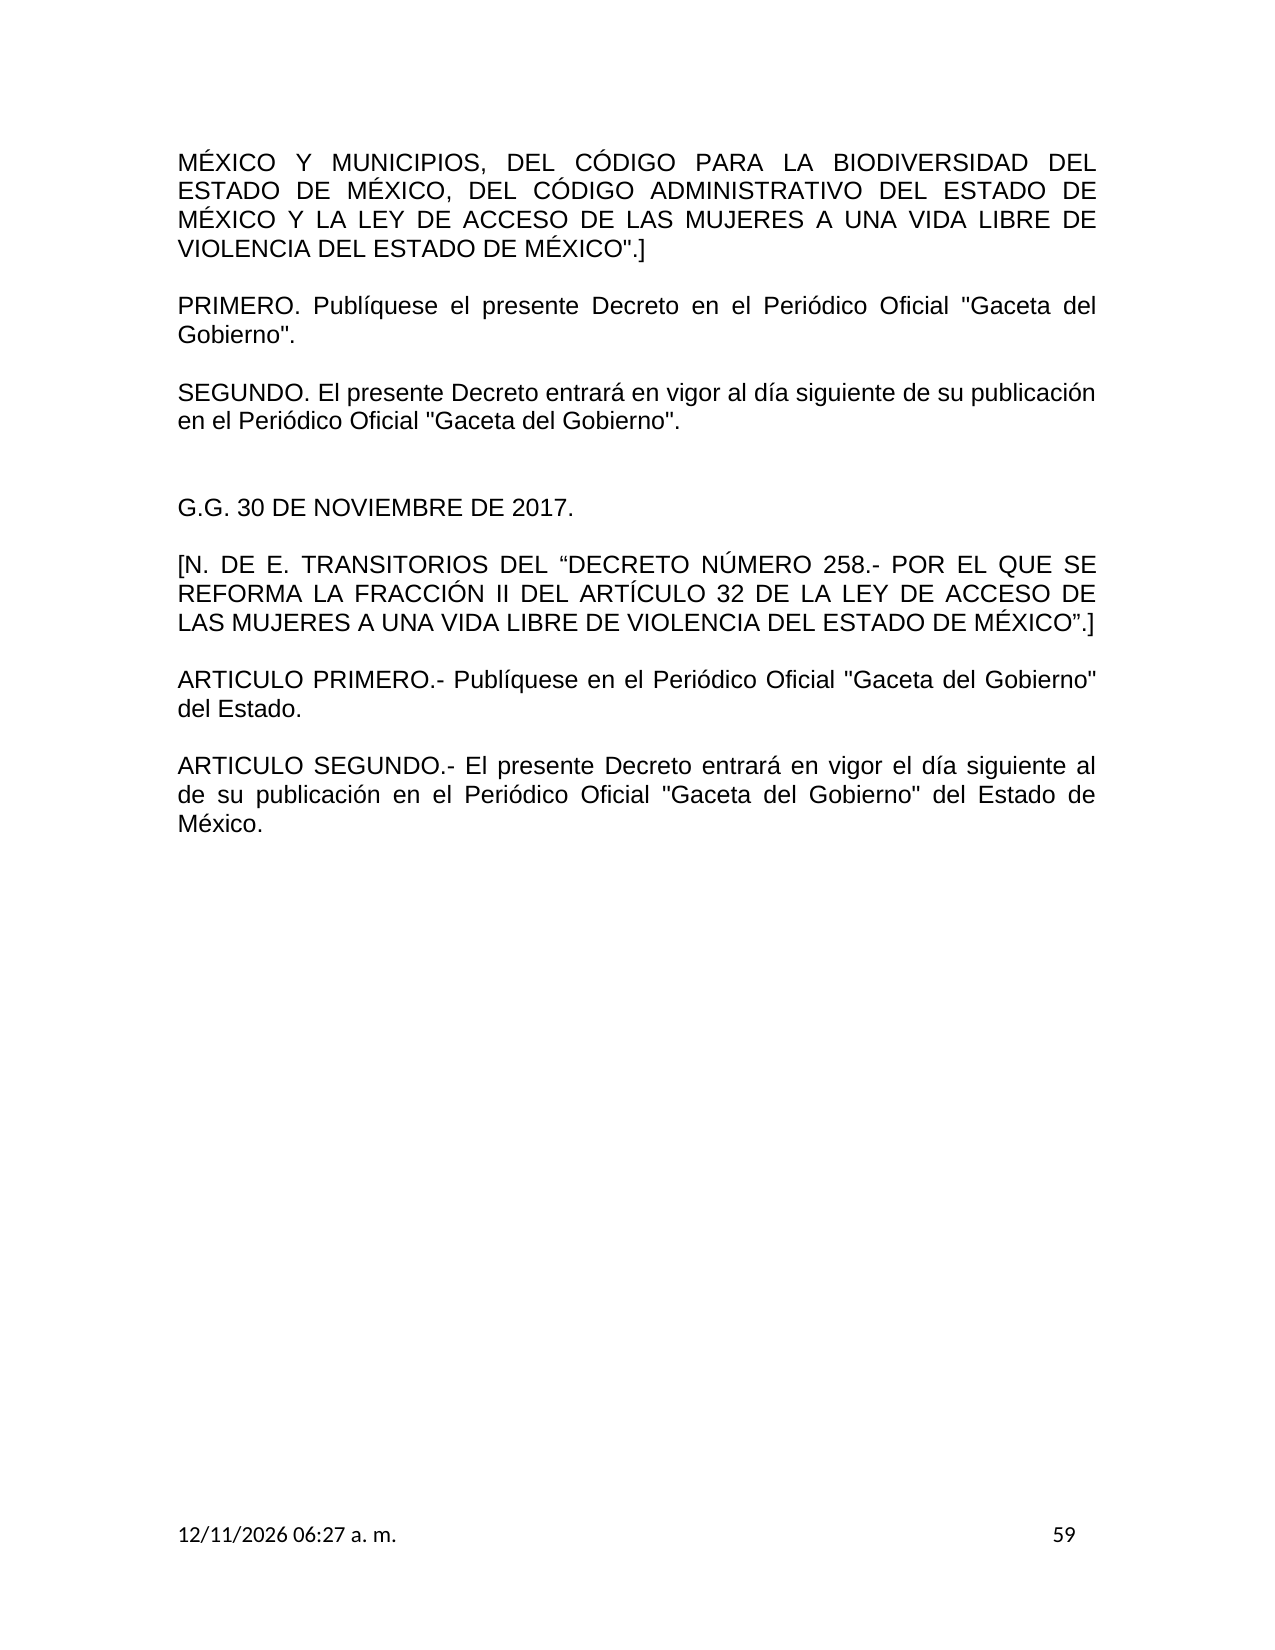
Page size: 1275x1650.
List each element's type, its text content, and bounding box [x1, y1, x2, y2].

text SEGUNDO. El presente Decreto entrará en vigor al día siguiente de su publicación en el Periódico Oficial "Gaceta del Gobierno". [177, 378, 1098, 435]
text ARTICULO PRIMERO.- Publíquese en el Periódico Oficial "Gaceta del Gobierno" del Estado. [177, 665, 1098, 723]
text PRIMERO. Publíquese el presente Decreto en el Periódico Oficial "Gaceta del Gobierno". [177, 291, 1098, 349]
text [177, 148, 1098, 263]
text ARTICULO SEGUNDO.- El presente Decreto entrará en vigor el día siguiente al de su publicación en el Periódico Oficial "Gaceta del Gobierno" del Estado de México. [177, 751, 1098, 838]
text G.G. 30 DE NOVIEMBRE DE 2017. [177, 493, 1098, 521]
text [N. DE E. TRANSITORIOS DEL “DECRETO NÚMERO 258.- POR EL QUE SE REFORMA LA FRACCIÓN II DEL ARTÍCULO 32 DE LA LEY DE ACCESO DE LAS MUJERES A UNA VIDA LIBRE DE VIOLENCIA DEL ESTADO DE MÉXICO”.] [177, 550, 1098, 636]
